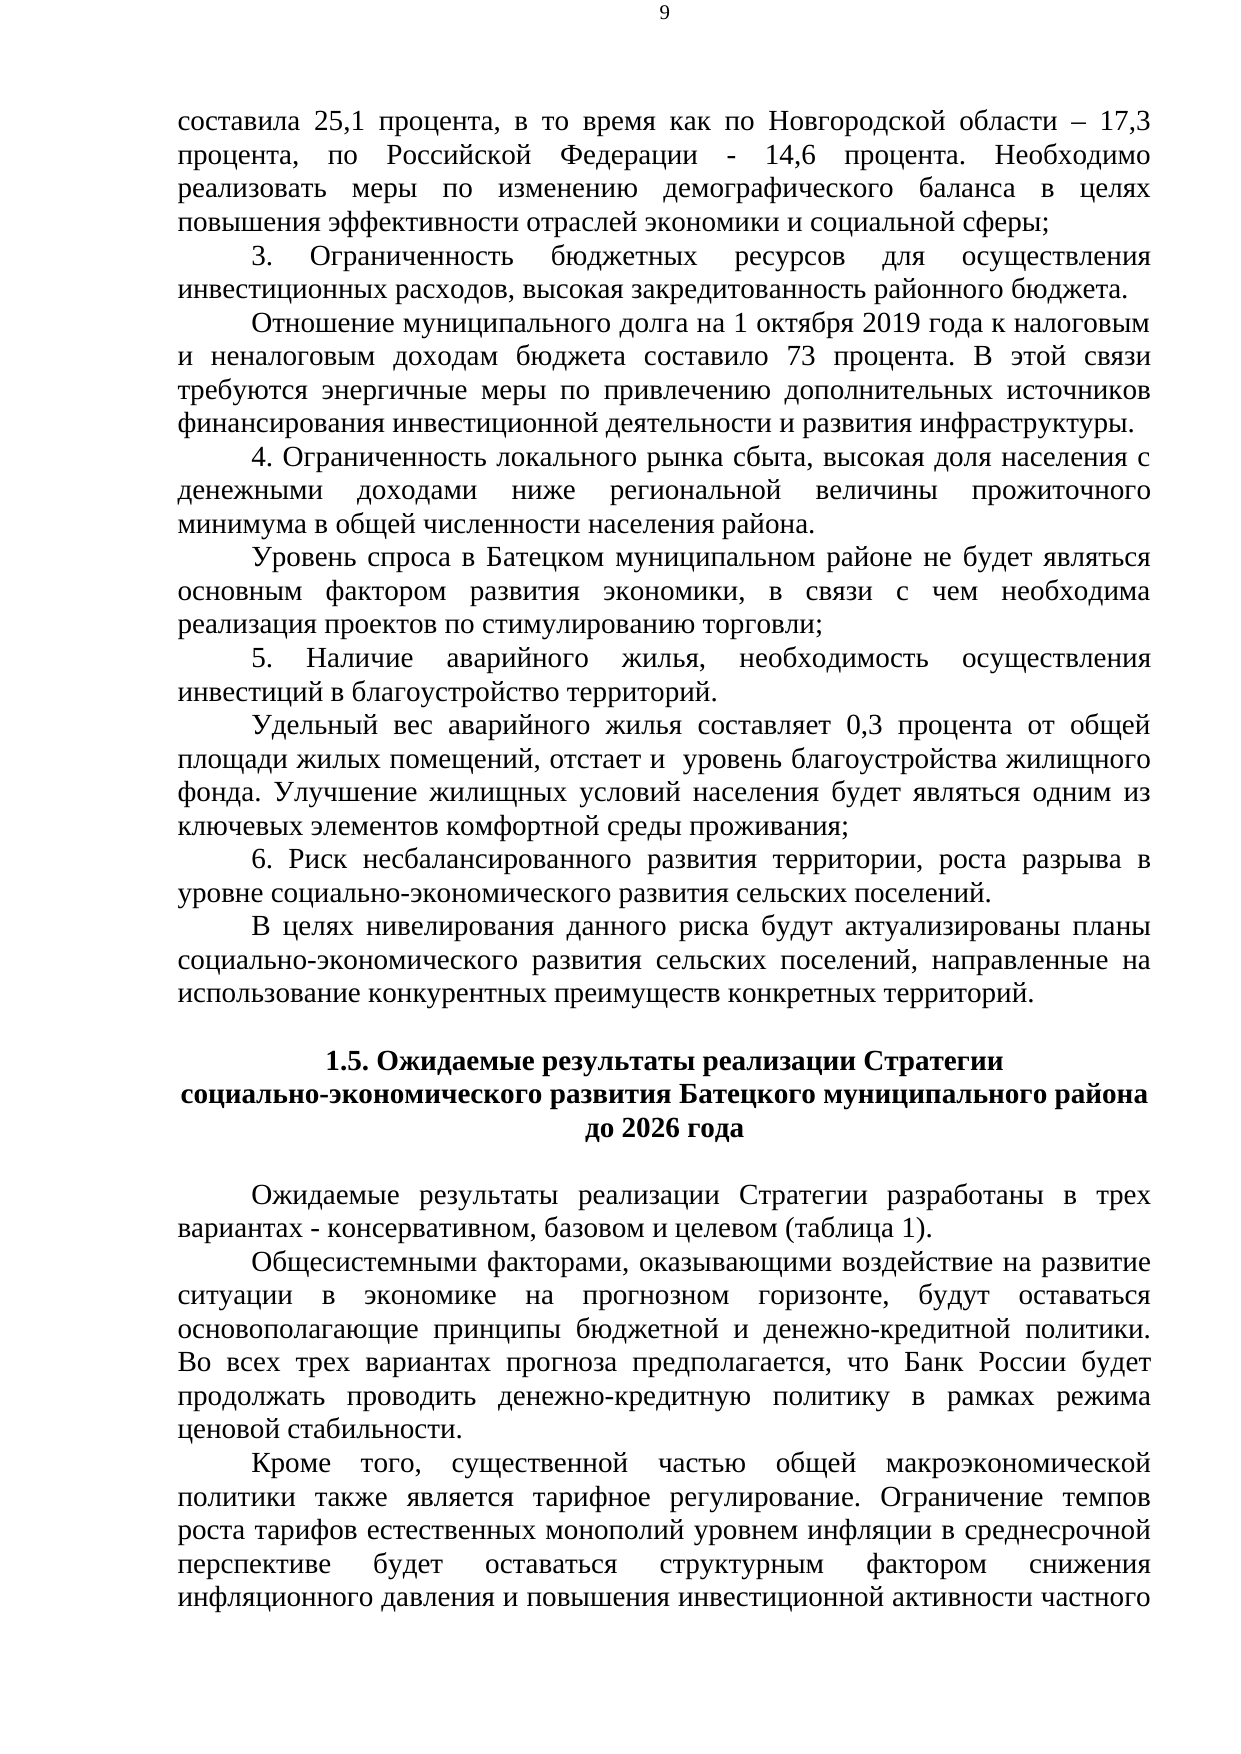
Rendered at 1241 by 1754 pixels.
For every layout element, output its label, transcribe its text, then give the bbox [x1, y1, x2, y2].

title 1.5. Ожидаемые результаты реализации Стратегии [177, 1043, 1152, 1076]
title социально-экономического развития Батецкого муниципального района [177, 1076, 1152, 1110]
text Удельный вес аварийного жилья составляет 0,3 процента от общей площади жилых помещений, отстает и уровень благоустройства жилищного фонда. Улучшение жилищных условий населения будет являться одним из ключевых элементов комфортной среды проживания; [177, 707, 1152, 841]
text 3. Ограниченность бюджетных ресурсов для осуществления инвестиционных расходов, высокая закредитованность районного бюджета. [177, 238, 1152, 305]
text Отношение муниципального долга на 1 октября 2019 года к налоговым и неналоговым доходам бюджета составило 73 процента. В этой связи требуются энергичные меры по привлечению дополнительных источников финансирования инвестиционной деятельности и развития инфраструктуры. [177, 305, 1152, 439]
text В целях нивелирования данного риска будут актуализированы планы социально-экономического развития сельских поселений, направленные на использование конкурентных преимуществ конкретных территорий. [177, 908, 1152, 1009]
title до 2026 года [177, 1110, 1152, 1143]
text 5. Наличие аварийного жилья, необходимость осуществления инвестиций в благоустройство территорий. [177, 640, 1152, 707]
text 6. Риск несбалансированного развития территории, роста разрыва в уровне социально-экономического развития сельских поселений. [177, 841, 1152, 908]
text Общесистемными факторами, оказывающими воздействие на развитие ситуации в экономике на прогнозном горизонте, будут оставаться основополагающие принципы бюджетной и денежно-кредитной политики. Во всех трех вариантах прогноза предполагается, что Банк России будет продолжать проводить денежно-кредитную политику в рамках режима ценовой стабильности. [177, 1244, 1152, 1445]
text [177, 103, 1152, 238]
text Ожидаемые результаты реализации Стратегии разработаны в трех вариантах - консервативном, базовом и целевом (таблица 1). [177, 1177, 1152, 1244]
text 4. Ограниченность локального рынка сбыта, высокая доля населения с денежными доходами ниже региональной величины прожиточного минимума в общей численности населения района. [177, 439, 1152, 539]
text Уровень спроса в Батецком муниципальном районе не будет являться основным фактором развития экономики, в связи с чем необходима реализация проектов по стимулированию торговли; [177, 539, 1152, 640]
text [177, 1445, 1152, 1613]
